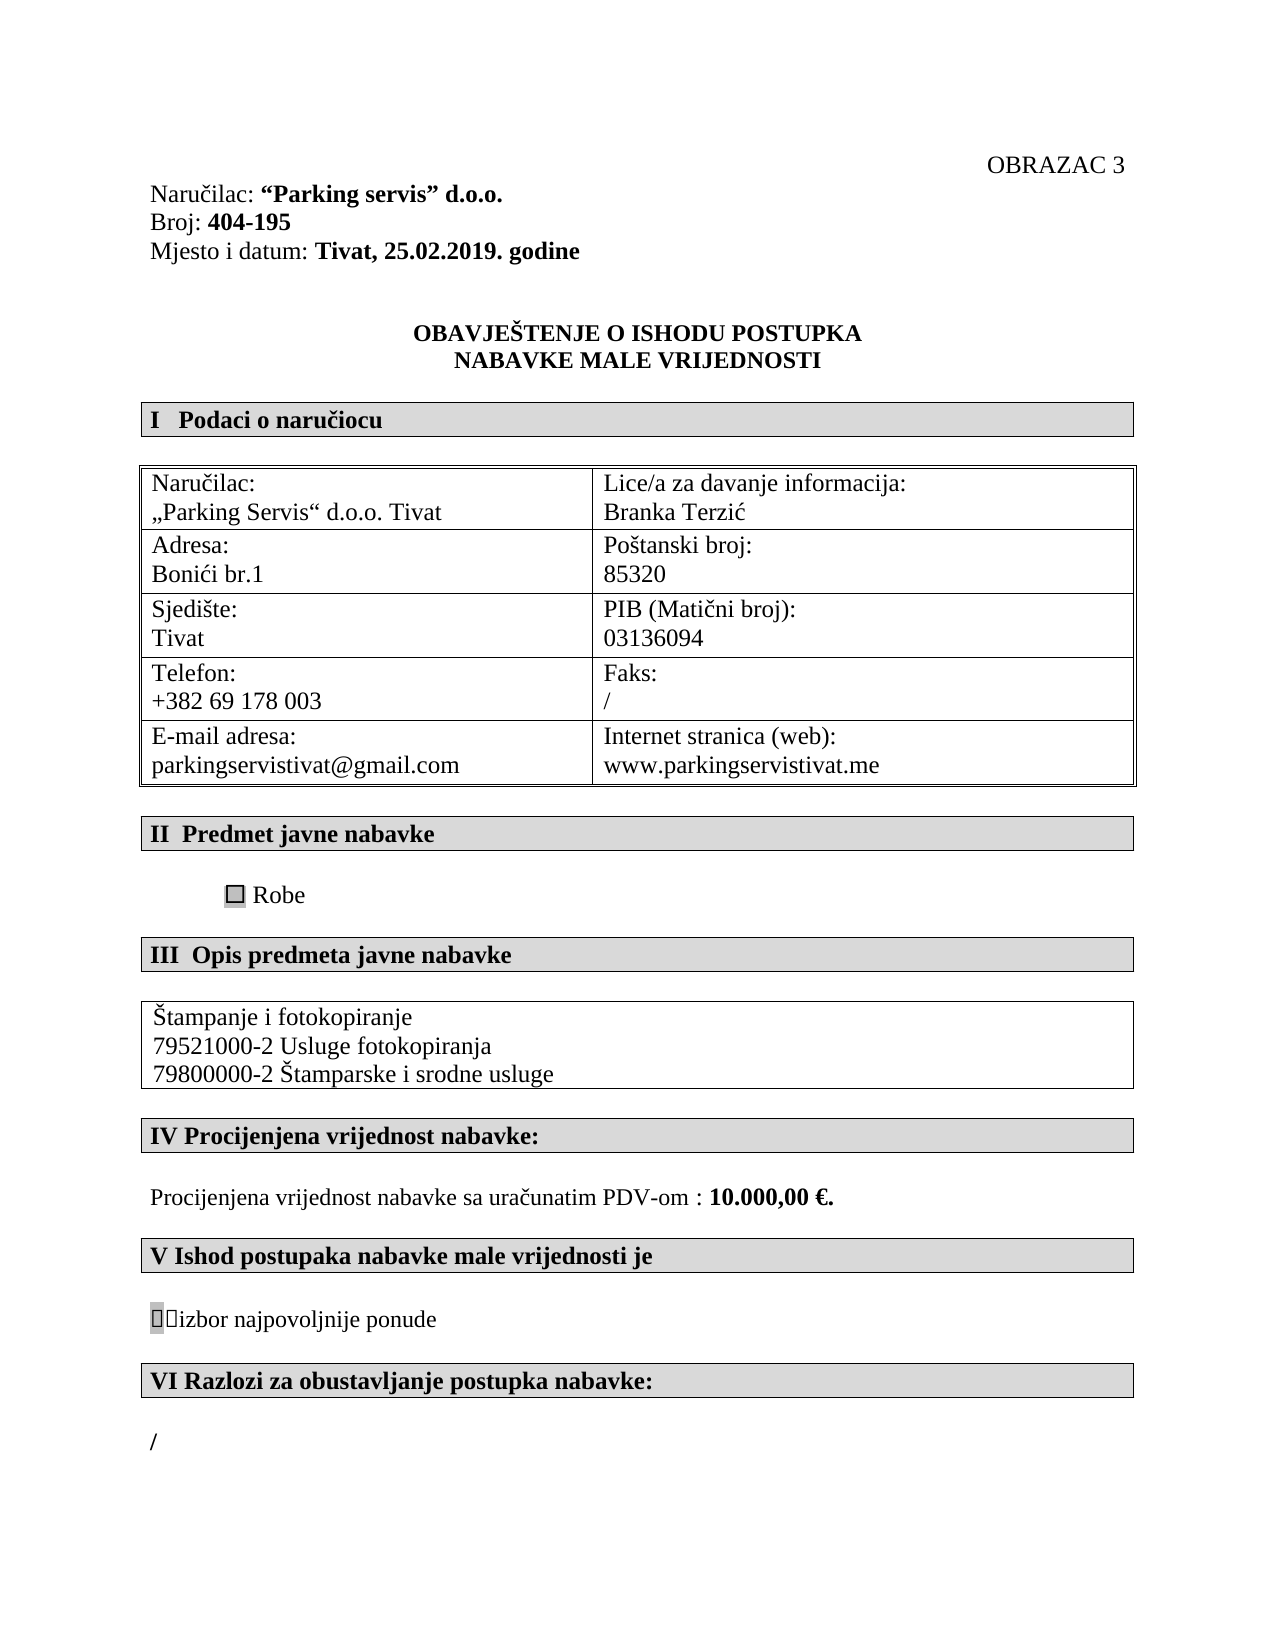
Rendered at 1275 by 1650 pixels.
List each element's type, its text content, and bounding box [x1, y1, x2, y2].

text Naručilac: “Parking servis” d.o.o. [150, 179, 1125, 207]
text Robe [224, 880, 1125, 908]
text / [150, 1427, 1125, 1456]
text IV Procijenjena vrijednost nabavke: [142, 1119, 1133, 1152]
text OBAVJEŠTENJE O ISHODU POSTUPKA [150, 319, 1125, 346]
table_cell Faks: / [593, 658, 1133, 720]
table_header Lice/a za davanje informacija: Branka Terzić [593, 469, 1133, 529]
text Broj: 404-195 [150, 207, 1125, 236]
text III Opis predmeta javne nabavke [142, 938, 1133, 971]
text izbor najpovoljnije ponude [164, 1302, 1125, 1334]
text II Predmet javne nabavke [142, 817, 1133, 850]
text VI Razlozi za obustavljanje postupka nabavke: [142, 1364, 1133, 1397]
text Mjesto i datum: Tivat, 25.02.2019. godine [150, 236, 1125, 265]
table_cell Poštanski broj: 85320 [593, 530, 1133, 593]
text I Podaci o naručiocu [142, 403, 1133, 436]
text V Ishod postupaka nabavke male vrijednosti je [142, 1239, 1133, 1272]
table_cell Adresa: Bonići br.1 [142, 530, 592, 593]
table_cell Telefon: +382 69 178 003 [142, 658, 592, 720]
table_header Štampanje i fotokopiranje 79521000-2 Usluge fotokopiranja 79800000-2 Štamparske i srodne usluge [142, 1002, 1133, 1088]
text NABAVKE MALE VRIJEDNOSTI [150, 346, 1125, 374]
text OBRAZAC 3 [150, 150, 1125, 179]
table_cell PIB (Matični broj): 03136094 [593, 594, 1133, 657]
text Procijenjena vrijednost nabavke sa uračunatim PDV-om : 10.000,00 €. [150, 1182, 1125, 1211]
table_cell Internet stranica (web): www.parkingservistivat.me [593, 721, 1133, 784]
table_header Naručilac: „Parking Servis“ d.o.o. Tivat [142, 469, 592, 529]
table_cell E-mail adresa: parkingservistivat@gmail.com [142, 721, 592, 784]
table_cell Sjedište: Tivat [142, 594, 592, 657]
